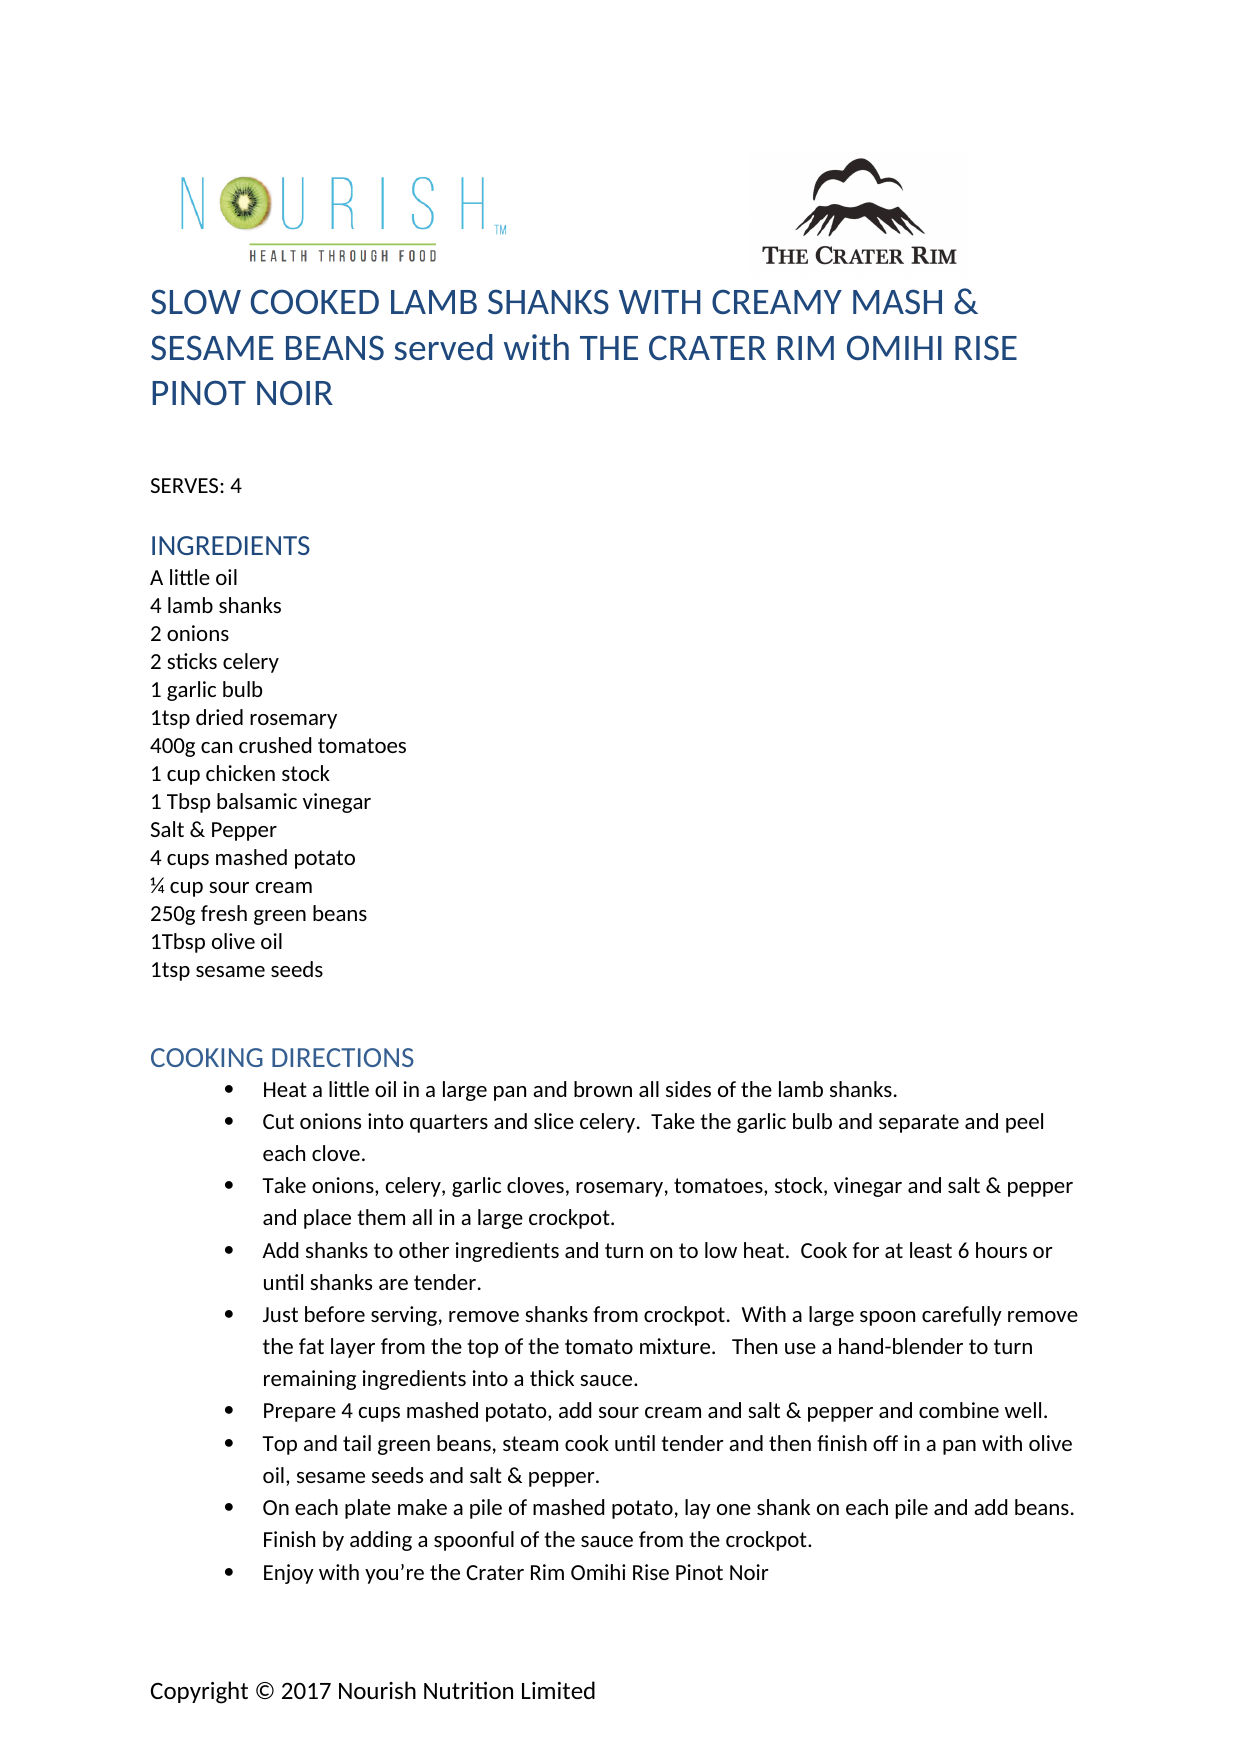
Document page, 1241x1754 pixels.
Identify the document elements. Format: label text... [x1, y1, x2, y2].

list Top and tail green beans, steam cook until tender and then finish off in a pan with olive oil, sesame seeds and salt & pepper. [225, 1429, 1090, 1489]
list Just before serving, remove shanks from crockpot. With a large spoon carefully remove the fat layer from the top of the tomato mixture. Then use a hand-blender to turn remaining ingredients into a thick sauce. [225, 1300, 1090, 1392]
picture [750, 150, 974, 278]
text ¼ cup sour cream [150, 871, 1057, 899]
list Heat a little oil in a large pan and brown all sides of the lamb shanks. [225, 1075, 1090, 1103]
text COOKING DIRECTIONS [150, 1039, 1057, 1075]
text 1tsp dried rosemary [150, 703, 1057, 731]
list Cut onions into quarters and slice celery. Take the garlic bulb and separate and peel each clove. [225, 1107, 1090, 1167]
text 400g can crushed tomatoes [150, 731, 1057, 759]
text 4 lamb shanks [150, 591, 1057, 619]
text 2 sticks celery [150, 647, 1057, 675]
text 2 onions [150, 619, 1057, 647]
text 250g fresh green beans [150, 899, 1057, 927]
text SLOW COOKED LAMB SHANKS WITH CREAMY MASH & SESAME BEANS served with THE CRATER RIM OMIHI RISE PINOT NOIR [150, 278, 1090, 415]
list Add shanks to other ingredients and turn on to low heat. Cook for at least 6 hours or until shanks are tender. [225, 1236, 1090, 1296]
text 1 cup chicken stock [150, 759, 1057, 787]
list On each plate make a pile of mashed potato, lay one shank on each pile and add beans. Finish by adding a spoonful of the sauce from the crockpot. [225, 1493, 1090, 1553]
text Salt & Pepper [150, 815, 1057, 843]
list Prepare 4 cups mashed potato, add sour cream and salt & pepper and combine well. [225, 1397, 1090, 1425]
text INGREDIENTS [150, 527, 1057, 563]
text 1 garlic bulb [150, 675, 1057, 703]
picture [165, 158, 518, 278]
text 1tsp sesame seeds [150, 955, 1057, 983]
text A little oil [150, 563, 1057, 591]
text 1 Tbsp balsamic vinegar [150, 787, 1057, 815]
text 1Tbsp olive oil [150, 927, 1057, 955]
text SERVES: 4 [150, 471, 1090, 499]
text 4 cups mashed potato [150, 843, 1057, 871]
list Take onions, celery, garlic cloves, rosemary, tomatoes, stock, vinegar and salt & pepper and place them all in a large crockpot. [225, 1171, 1090, 1232]
list Enjoy with you’re the Crater Rim Omihi Rise Pinot Noir [225, 1558, 1090, 1586]
